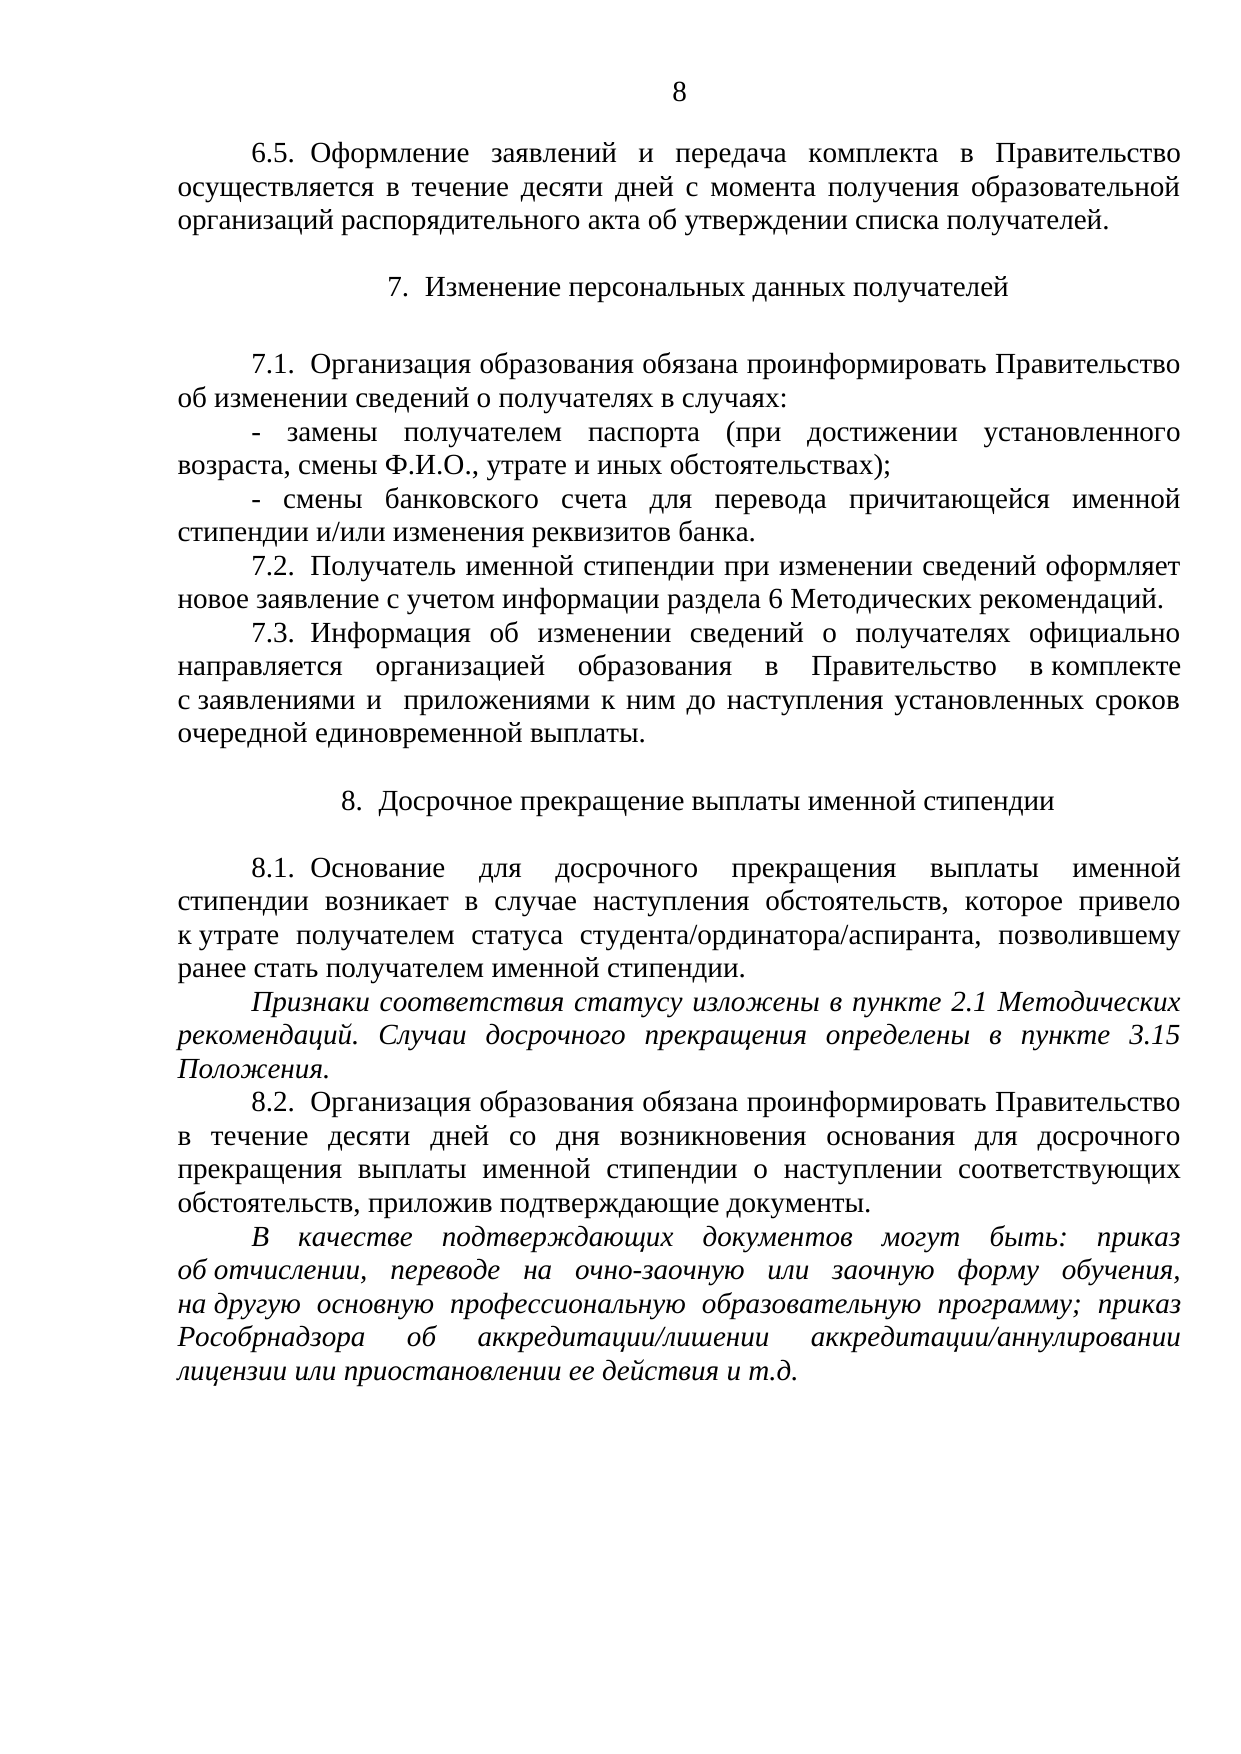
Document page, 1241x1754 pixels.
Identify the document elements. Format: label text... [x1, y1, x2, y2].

list - замены получателем паспорта (при достижении установленного возраста, смены Ф.И.О., утрате и иных обстоятельствах); [177, 414, 1181, 481]
list Изменение персональных данных получателей [215, 269, 1181, 303]
list Организация образования обязана проинформировать Правительство об изменении сведений о получателях в случаях: [177, 347, 1181, 414]
list Признаки соответствия статусу изложены в пункте 2.1 Методических рекомендаций. Случаи досрочного прекращения определены в пункте 3.15 Положения. [177, 984, 1181, 1084]
list Организация образования обязана проинформировать Правительство в течение десяти дней со дня возникновения основания для досрочного прекращения выплаты именной стипендии о наступлении соответствующих обстоятельств, приложив подтверждающие документы. [177, 1084, 1181, 1219]
list В качестве подтверждающих документов могут быть: приказ об отчислении, переводе на очно-заочную или заочную форму обучения, на другую основную профессиональную образовательную программу; приказ Рособрнадзора об аккредитации/лишении аккредитации/аннулировании лицензии или приостановлении ее действия и т.д. [177, 1219, 1181, 1386]
list - смены банковского счета для перевода причитающейся именной стипендии и/или изменения реквизитов банка. [177, 481, 1181, 548]
list Получатель именной стипендии при изменении сведений оформляет новое заявление с учетом информации раздела 6 Методических рекомендаций. [177, 548, 1181, 615]
list Информация об изменении сведений о получателях официально направляется организацией образования в Правительство в комплекте с заявлениями и приложениями к ним до наступления установленных сроков очередной единовременной выплаты. [177, 615, 1181, 749]
list Досрочное прекращение выплаты именной стипендии [215, 783, 1181, 816]
list Основание для досрочного прекращения выплаты именной стипендии возникает в случае наступления обстоятельств, которое привело к утрате получателем статуса студента/ординатора/аспиранта, позволившему ранее стать получателем именной стипендии. [177, 850, 1181, 984]
list Оформление заявлений и передача комплекта в Правительство осуществляется в течение десяти дней с момента получения образовательной организаций распорядительного акта об утверждении списка получателей. [177, 135, 1181, 236]
